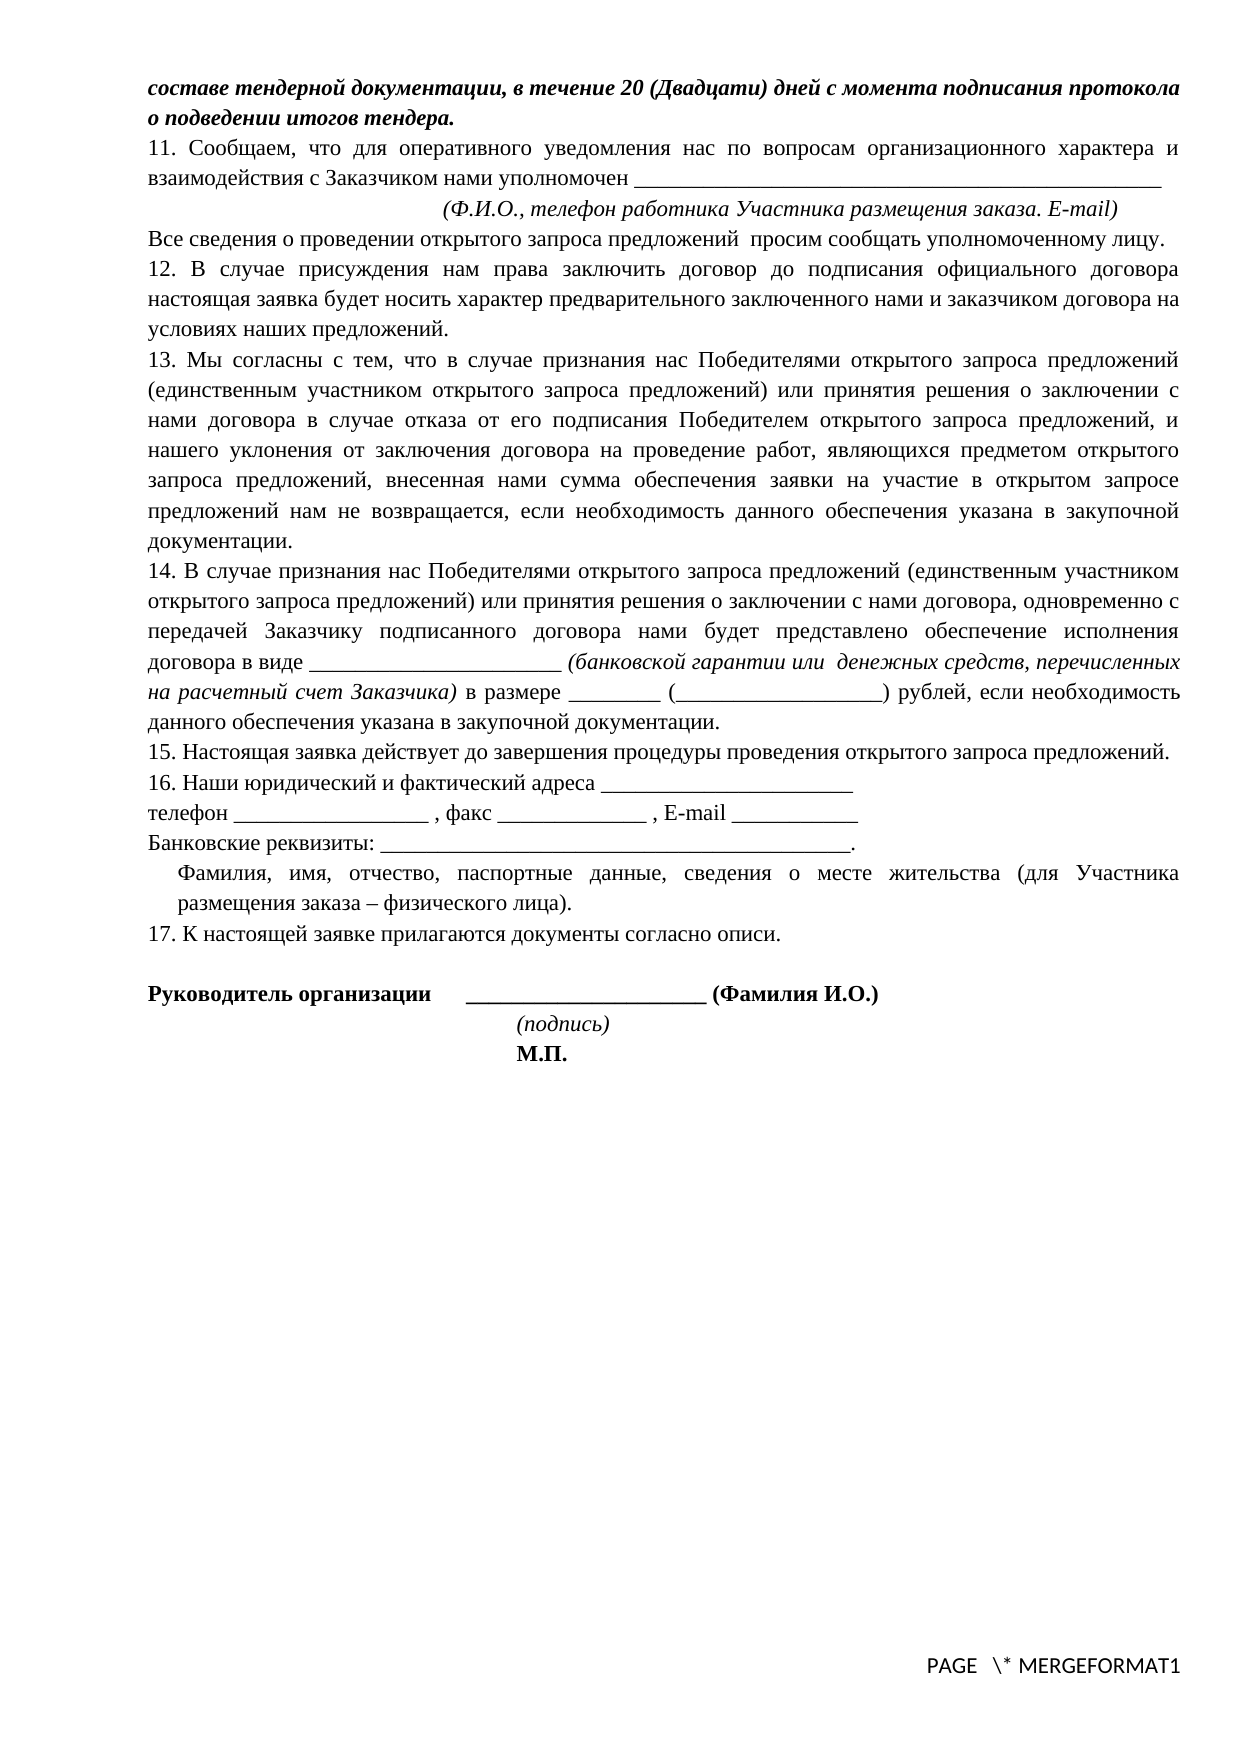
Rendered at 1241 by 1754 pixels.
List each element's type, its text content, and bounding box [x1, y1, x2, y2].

text 16. Наши юридический и фактический адреса ______________________ [148, 769, 1181, 795]
text (подпись) [516, 1010, 1197, 1037]
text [148, 74, 1181, 130]
text (Ф.И.О., телефон работника Участника размещения заказа. Е-mail) [148, 195, 1181, 221]
text телефон _________________ , факс _____________ , E-mail ___________ [148, 799, 1181, 825]
text Все сведения о проведении открытого запроса предложений просим сообщать уполномоченному лицу. [148, 225, 1181, 251]
text 13. Мы согласны с тем, что в случае признания нас Победителями открытого запроса предложений (единственным участником открытого запроса предложений) или принятия решения о заключении с нами договора в случае отказа от его подписания Победителем открытого запроса предложений, и нашего уклонения от заключения договора на проведение работ, являющихся предметом открытого запроса предложений, внесенная нами сумма обеспечения заявки на участие в открытом запросе предложений нам не возвращается, если необходимость данного обеспечения указана в закупочной документации. [148, 346, 1181, 553]
text 12. В случае присуждения нам права заключить договор до подписания официального договора настоящая заявка будет носить характер предварительного заключенного нами и заказчиком договора на условиях наших предложений. [148, 255, 1181, 342]
text 15. Настоящая заявка действует до завершения процедуры проведения открытого запроса предложений. [148, 738, 1181, 765]
text М.П. [516, 1041, 1197, 1067]
text 14. В случае признания нас Победителями открытого запроса предложений (единственным участником открытого запроса предложений) или принятия решения о заключении с нами договора, одновременно с передачей Заказчику подписанного договора нами будет представлено обеспечение исполнения договора в виде ______________________ (банковской гарантии или денежных средств, перечисленных на расчетный счет Заказчика) в размере ________ (__________________) рублей, если необходимость данного обеспечения указана в закупочной документации. [148, 557, 1181, 734]
text Банковские реквизиты: _________________________________________. [148, 829, 1181, 855]
text 17. К настоящей заявке прилагаются документы согласно описи. [148, 920, 1181, 946]
text 11. Сообщаем, что для оперативного уведомления нас по вопросам организационного характера и взаимодействия с Заказчиком нами уполномочен ______________________________________________ [148, 134, 1181, 191]
text Фамилия, имя, отчество, паспортные данные, сведения о месте жительства (для Участника размещения заказа – физического лица). [177, 859, 1181, 916]
text Руководитель организации _____________________ (Фамилия И.О.) [148, 980, 1197, 1006]
